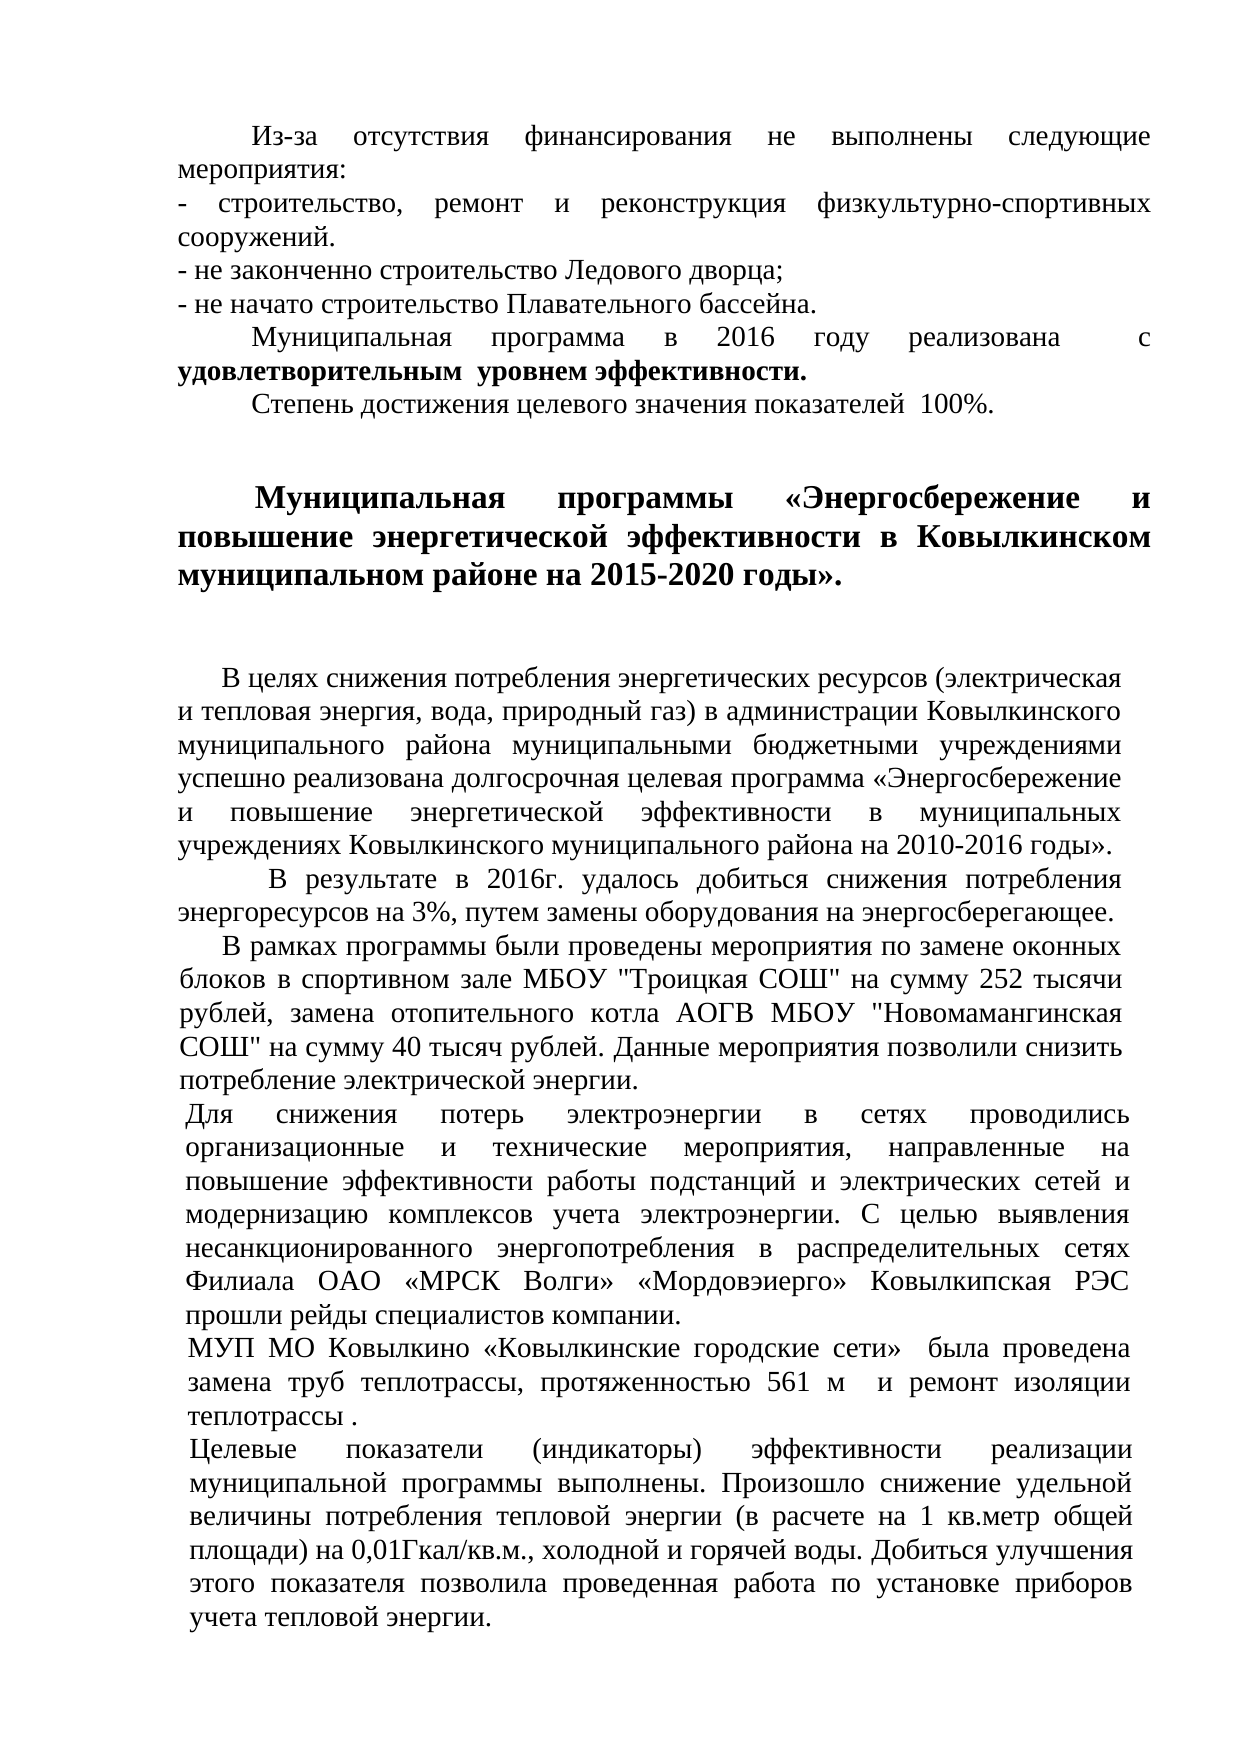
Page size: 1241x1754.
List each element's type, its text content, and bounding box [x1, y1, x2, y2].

text - не начато строительство Плавательного бассейна. [177, 286, 1152, 319]
text Для снижения потерь электроэнергии в сетях проводились организационные и технические мероприятия, направленные на повышение эффективности работы подстанций и электрических сетей и модернизацию комплексов учета электроэнергии. С целью выявления несанкционированного энергопотребления в распределительных сетях Филиала ОАО «МРСК Волги» «Мордовэиерго» Ковылкипская РЭС прошли рейды специалистов компании. [185, 1096, 1130, 1331]
text В результате в 2016г. удалось добиться снижения потребления энергоресурсов на 3%, путем замены оборудования на энергосберегающее. [177, 861, 1122, 928]
text В рамках программы были проведены мероприятия по замене оконных блоков в спортивном зале МБОУ "Троицкая СОШ" на сумму 252 тысячи рублей, замена отопительного котла АОГВ МБОУ "Новомамангинская СОШ" на сумму 40 тысяч рублей. Данные мероприятия позволили снизить потребление электрической энергии. [179, 928, 1123, 995]
text Муниципальная программа в 2016 году реализована с удовлетворительным уровнем эффективности. [177, 319, 1152, 386]
text В рамках программы были проведены мероприятия по замене оконных блоков в спортивном зале МБОУ "Троицкая СОШ" на сумму 252 тысячи рублей, замена отопительного котла АОГВ МБОУ "Новомамангинская СОШ" на сумму 40 тысяч рублей. Данные мероприятия позволили снизить потребление электрической энергии. [179, 1029, 1123, 1096]
text МУП МО Ковылкино «Ковылкинские городские сети» была проведена замена труб теплотрассы, протяженностью 561 м и ремонт изоляции теплотрассы . [187, 1331, 1132, 1431]
text Степень достижения целевого значения показателей 100%. [177, 386, 1152, 420]
text Целевые показатели (индикаторы) эффективности реализации муниципальной программы выполнены. Произошло снижение удельной величины потребления тепловой энергии (в расчете на 1 кв.метр общей площади) на 0,01Гкал/кв.м., холодной и горячей воды. Добиться улучшения этого показателя позволила проведенная работа по установке приборов учета тепловой энергии. [189, 1431, 1133, 1632]
list Муниципальная программы «Энергосбережение и повышение энергетической эффективности в Ковылкинском муниципальном районе на 2015-2020 годы». [177, 478, 1152, 593]
text - строительство, ремонт и реконструкция физкультурно-спортивных сооружений. [177, 185, 1152, 252]
text - не законченно строительство Ледового дворца; [177, 252, 1152, 286]
text В целях снижения потребления энергетических ресурсов (электрическая и тепловая энергия, вода, природный газ) в администрации Ковылкинского муниципального района муниципальными бюджетными учреждениями успешно реализована долгосрочная целевая программа «Энергосбережение и повышение энергетической эффективности в муниципальных учреждениях Ковылкинского муниципального района на 2010-2016 годы». [177, 660, 1122, 861]
text Из-за отсутствия финансирования не выполнены следующие мероприятия: [177, 118, 1152, 185]
